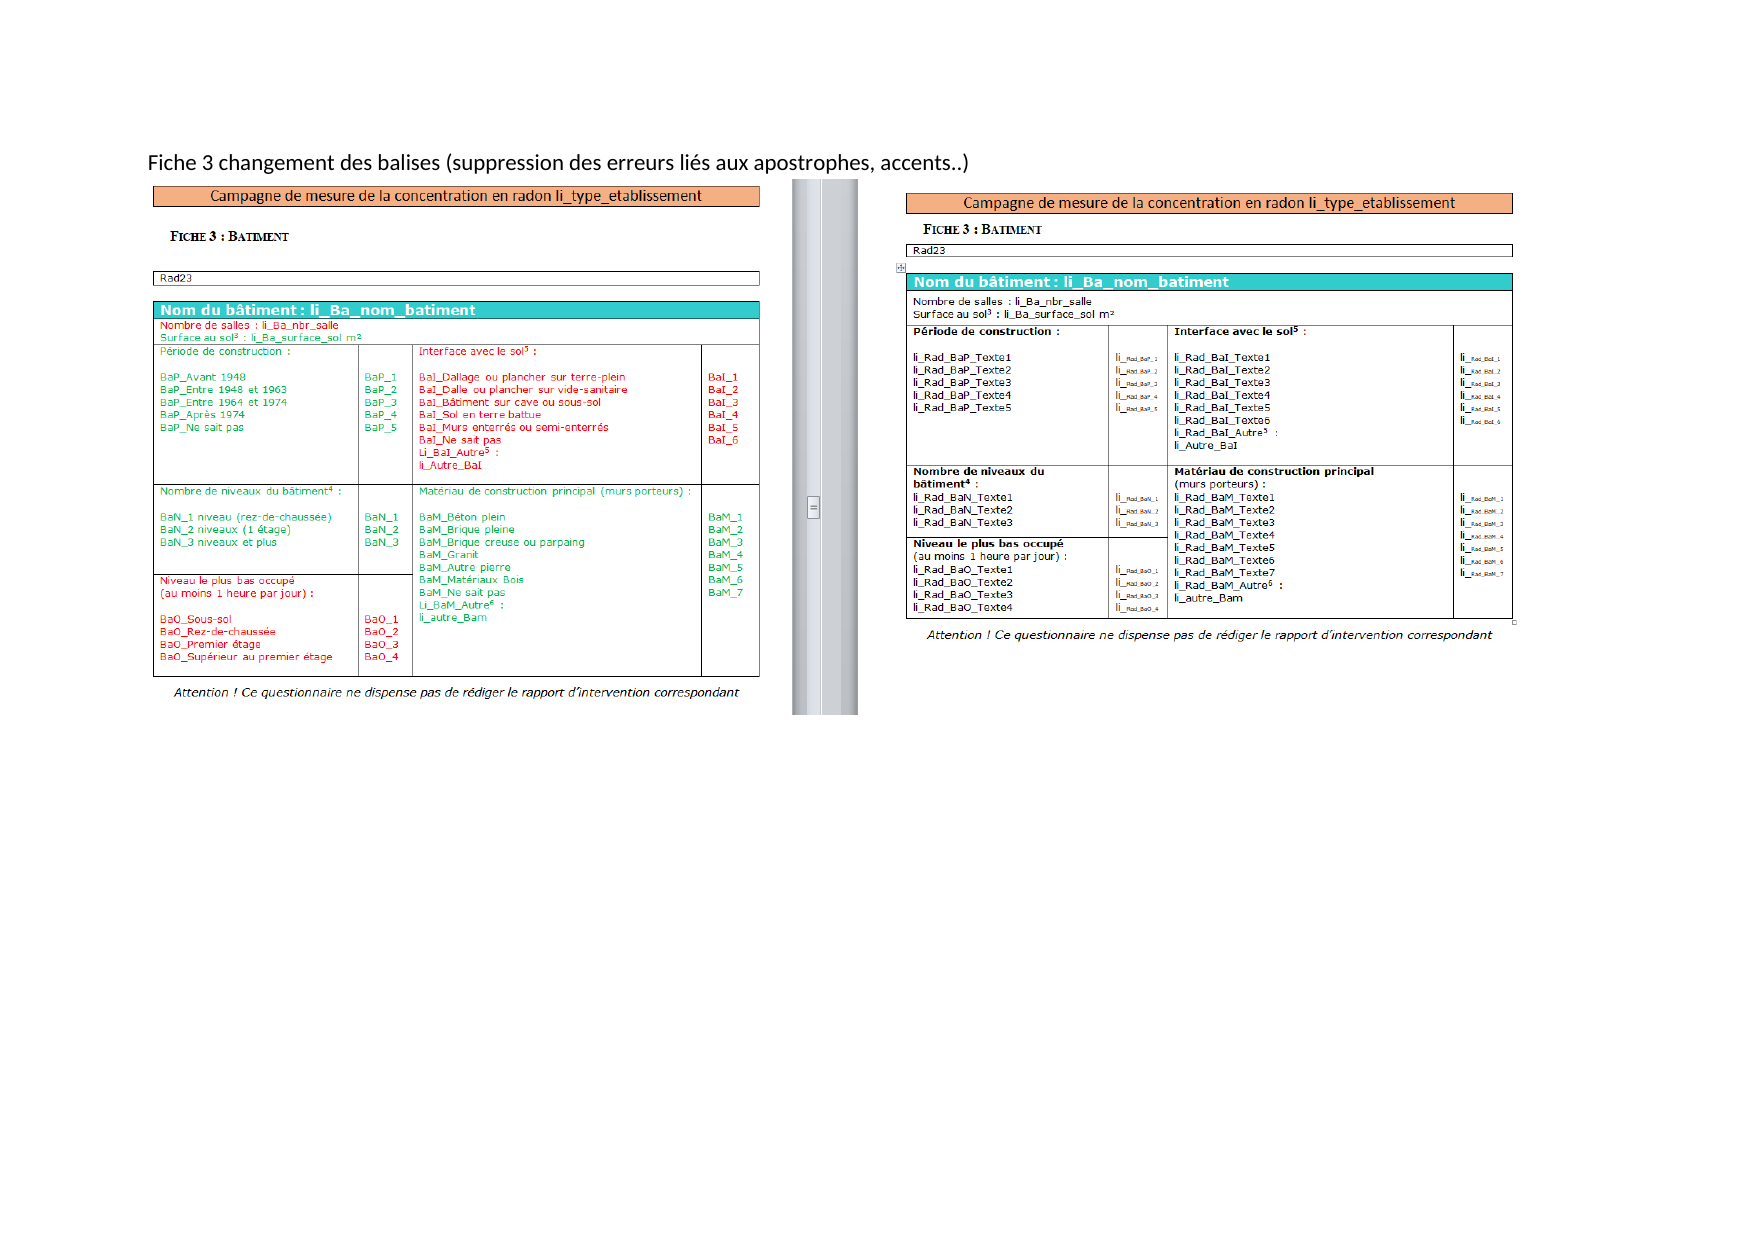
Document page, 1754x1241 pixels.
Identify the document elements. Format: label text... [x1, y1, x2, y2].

picture [147, 179, 1535, 715]
